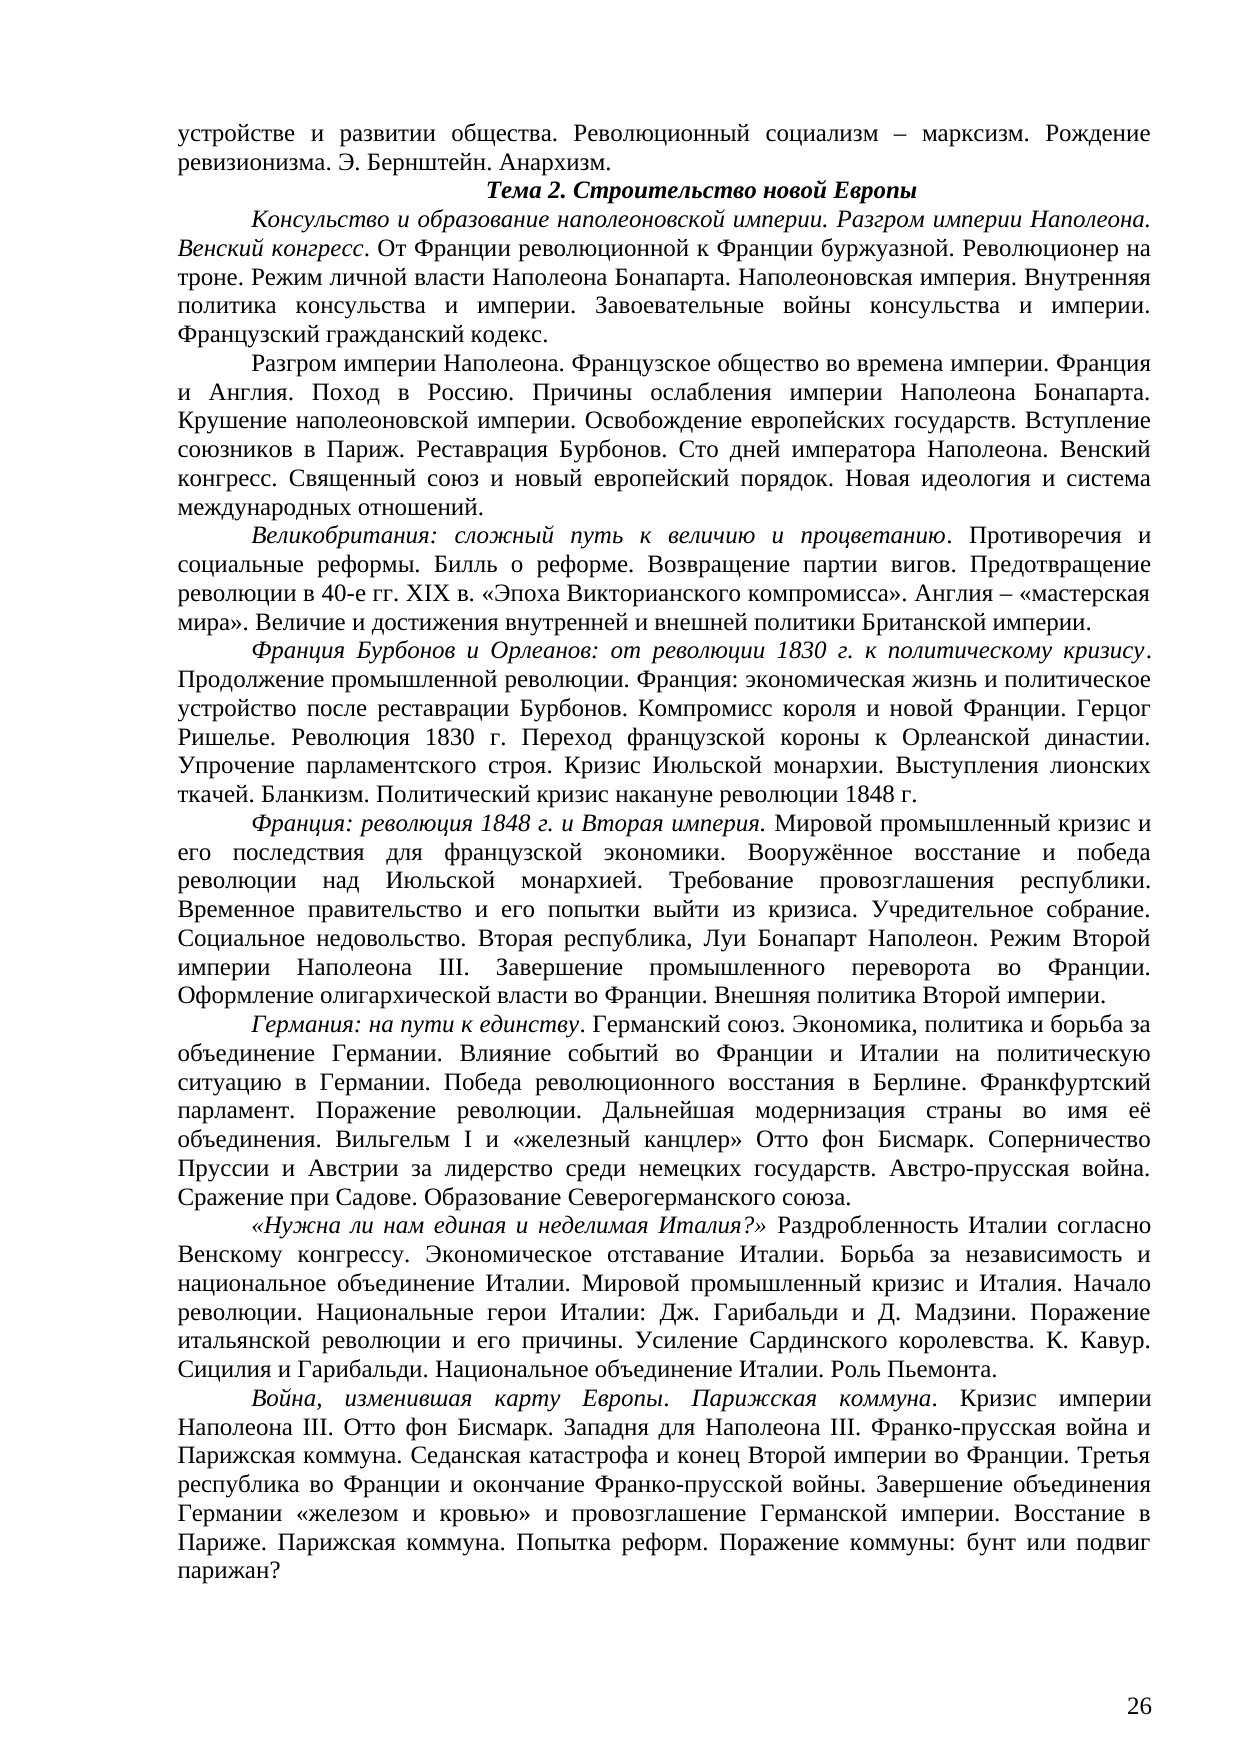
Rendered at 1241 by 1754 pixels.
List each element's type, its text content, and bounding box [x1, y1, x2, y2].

text Консульство и образование наполеоновской империи. Разгром империи Наполеона. Венский конгресс. От Франции революционной к Франции буржуазной. Революционер на троне. Режим личной власти Наполеона Бонапарта. Наполеоновская империя. Внутренняя политика консульства и империи. Завоевательные войны консульства и империи. Французский гражданский кодекс. [177, 204, 1152, 348]
text Франция: революция 1848 г. и Вторая империя. Мировой промышленный кризис и его последствия для французской экономики. Вооружённое восстание и победа революции над Июльской монархией. Требование провозглашения республики. Временное правительство и его попытки выйти из кризиса. Учредительное собрание. Социальное недовольство. Вторая республика, Луи Бонапарт Наполеон. Режим Второй империи Наполеона III. Завершение промышленного переворота во Франции. Оформление олигархической власти во Франции. Внешняя политика Второй империи. [177, 808, 1152, 1009]
text Разгром империи Наполеона. Французское общество во времена империи. Франция и Англия. Поход в Россию. Причины ослабления империи Наполеона Бонапарта. Крушение наполеоновской империи. Освобождение европейских государств. Вступление союзников в Париж. Реставрация Бурбонов. Сто дней императора Наполеона. Венский конгресс. Священный союз и новый европейский порядок. Новая идеология и система международных отношений. [177, 348, 1152, 521]
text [177, 118, 1152, 176]
text Великобритания: сложный путь к величию и процветанию. Противоречия и социальные реформы. Билль о реформе. Возвращение партии вигов. Предотвращение революции в 40-е гг. XIX в. «Эпоха Викторианского компромисса». Англия – «мастерская мира». Величие и достижения внутренней и внешней политики Британской империи. [177, 521, 1152, 636]
text Тема 2. Строительство новой Европы [177, 176, 1152, 204]
text Война, изменившая карту Европы. Парижская коммуна. Кризис империи Наполеона III. Отто фон Бисмарк. Западня для Наполеона III. Франко-прусская война и Парижская коммуна. Седанская катастрофа и конец Второй империи во Франции. Третья республика во Франции и окончание Франко-прусской войны. Завершение объединения Германии «железом и кровью» и провозглашение Германской империи. Восстание в Париже. Парижская коммуна. Попытка реформ. Поражение коммуны: бунт или подвиг парижан? [177, 1383, 1152, 1584]
text Франция Бурбонов и Орлеанов: от революции 1830 г. к политическому кризису. Продолжение промышленной революции. Франция: экономическая жизнь и политическое устройство после реставрации Бурбонов. Компромисс короля и новой Франции. Герцог Ришелье. Революция 1830 г. Переход французской короны к Орлеанской династии. Упрочение парламентского строя. Кризис Июльской монархии. Выступления лионских ткачей. Бланкизм. Политический кризис накануне революции 1848 г. [177, 636, 1152, 808]
text «Нужна ли нам единая и неделимая Италия?» Раздробленность Италии согласно Венскому конгрессу. Экономическое отставание Италии. Борьба за независимость и национальное объединение Италии. Мировой промышленный кризис и Италия. Начало революции. Национальные герои Италии: Дж. Гарибальди и Д. Мадзини. Поражение итальянской революции и его причины. Усиление Сардинского королевства. К. Кавур. Сицилия и Гарибальди. Национальное объединение Италии. Роль Пьемонта. [177, 1211, 1152, 1383]
text Германия: на пути к единству. Германский союз. Экономика, политика и борьба за объединение Германии. Влияние событий во Франции и Италии на политическую ситуацию в Германии. Победа революционного восстания в Берлине. Франкфуртский парламент. Поражение революции. Дальнейшая модернизация страны во имя её объединения. Вильгельм I и «железный канцлер» Отто фон Бисмарк. Соперничество Пруссии и Австрии за лидерство среди немецких государств. Австро-прусская война. Сражение при Садове. Образование Северогерманского союза. [177, 1009, 1152, 1211]
